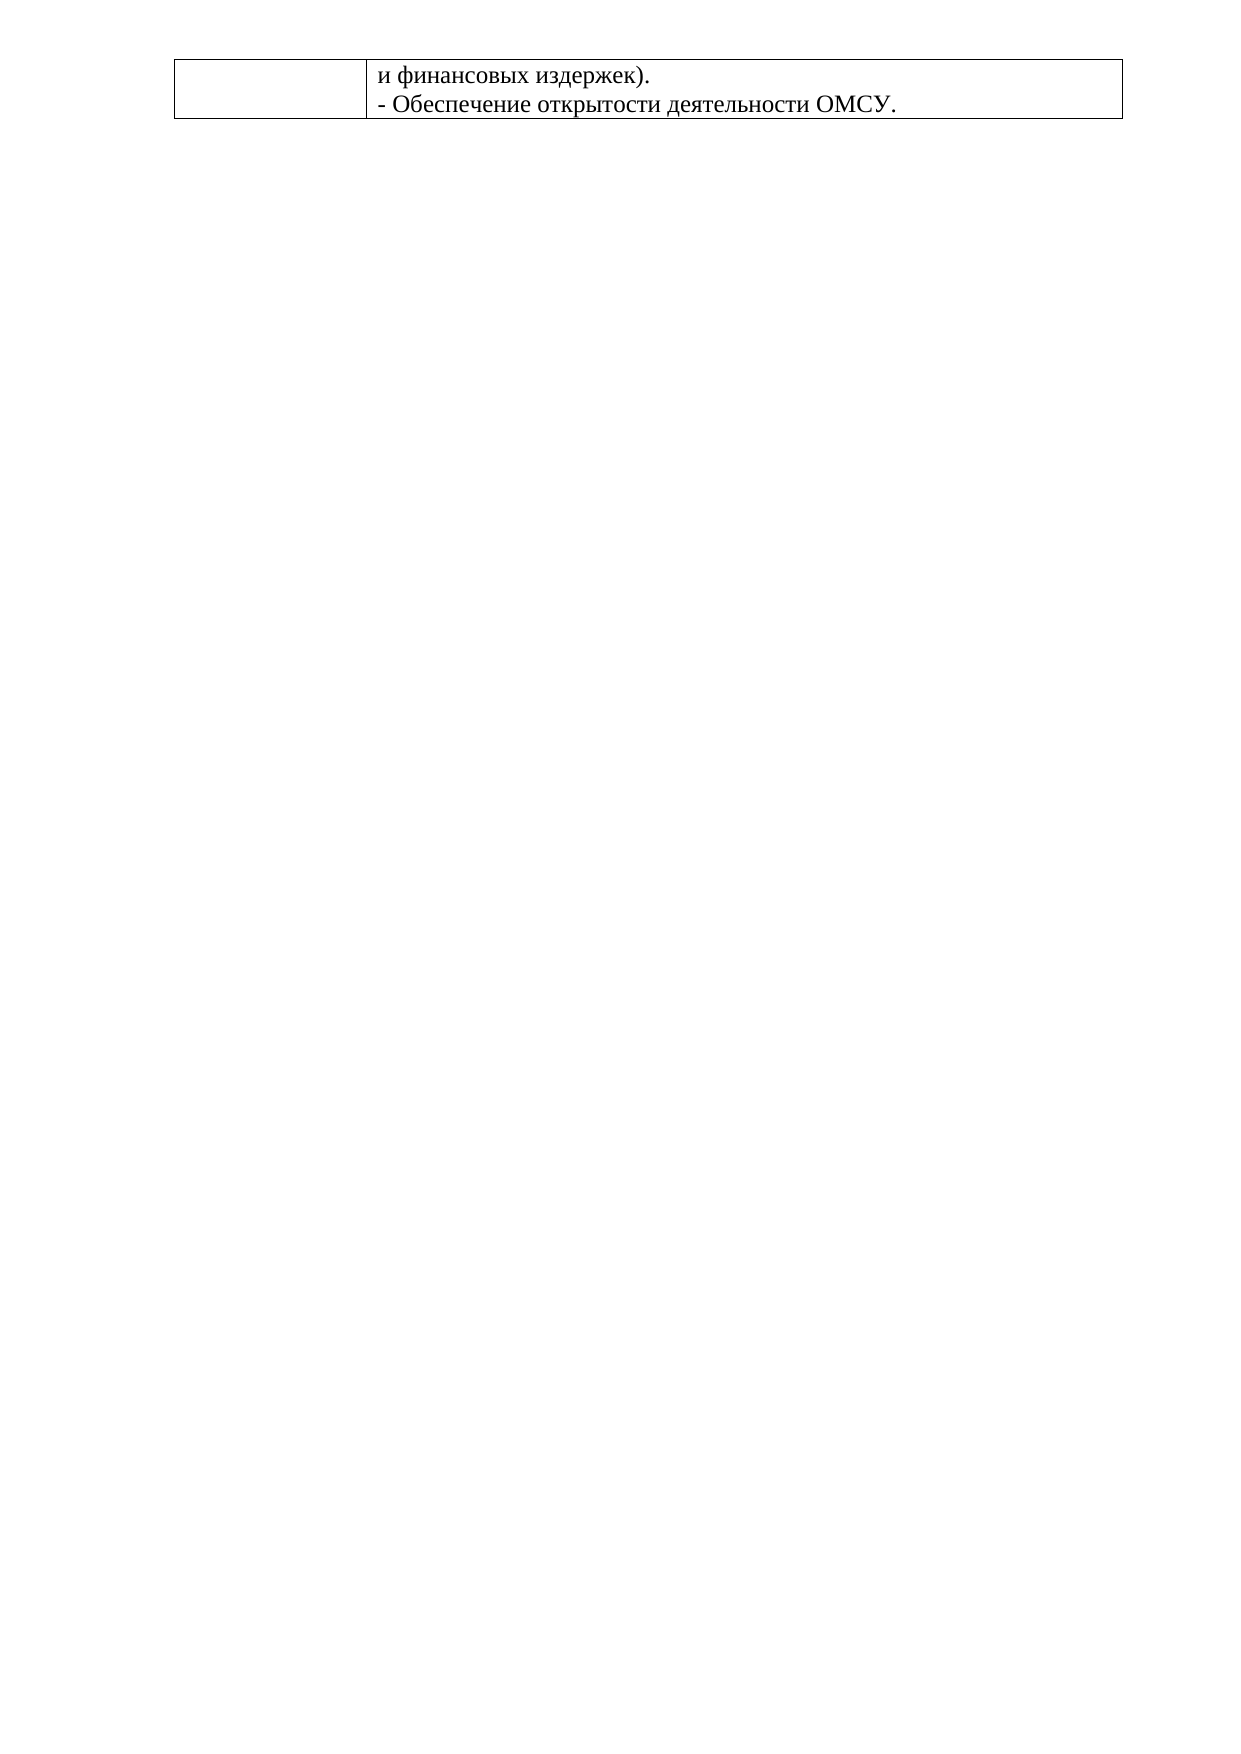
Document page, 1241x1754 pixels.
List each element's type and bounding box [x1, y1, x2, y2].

table_cell [175, 60, 366, 118]
table_cell [367, 60, 1122, 118]
